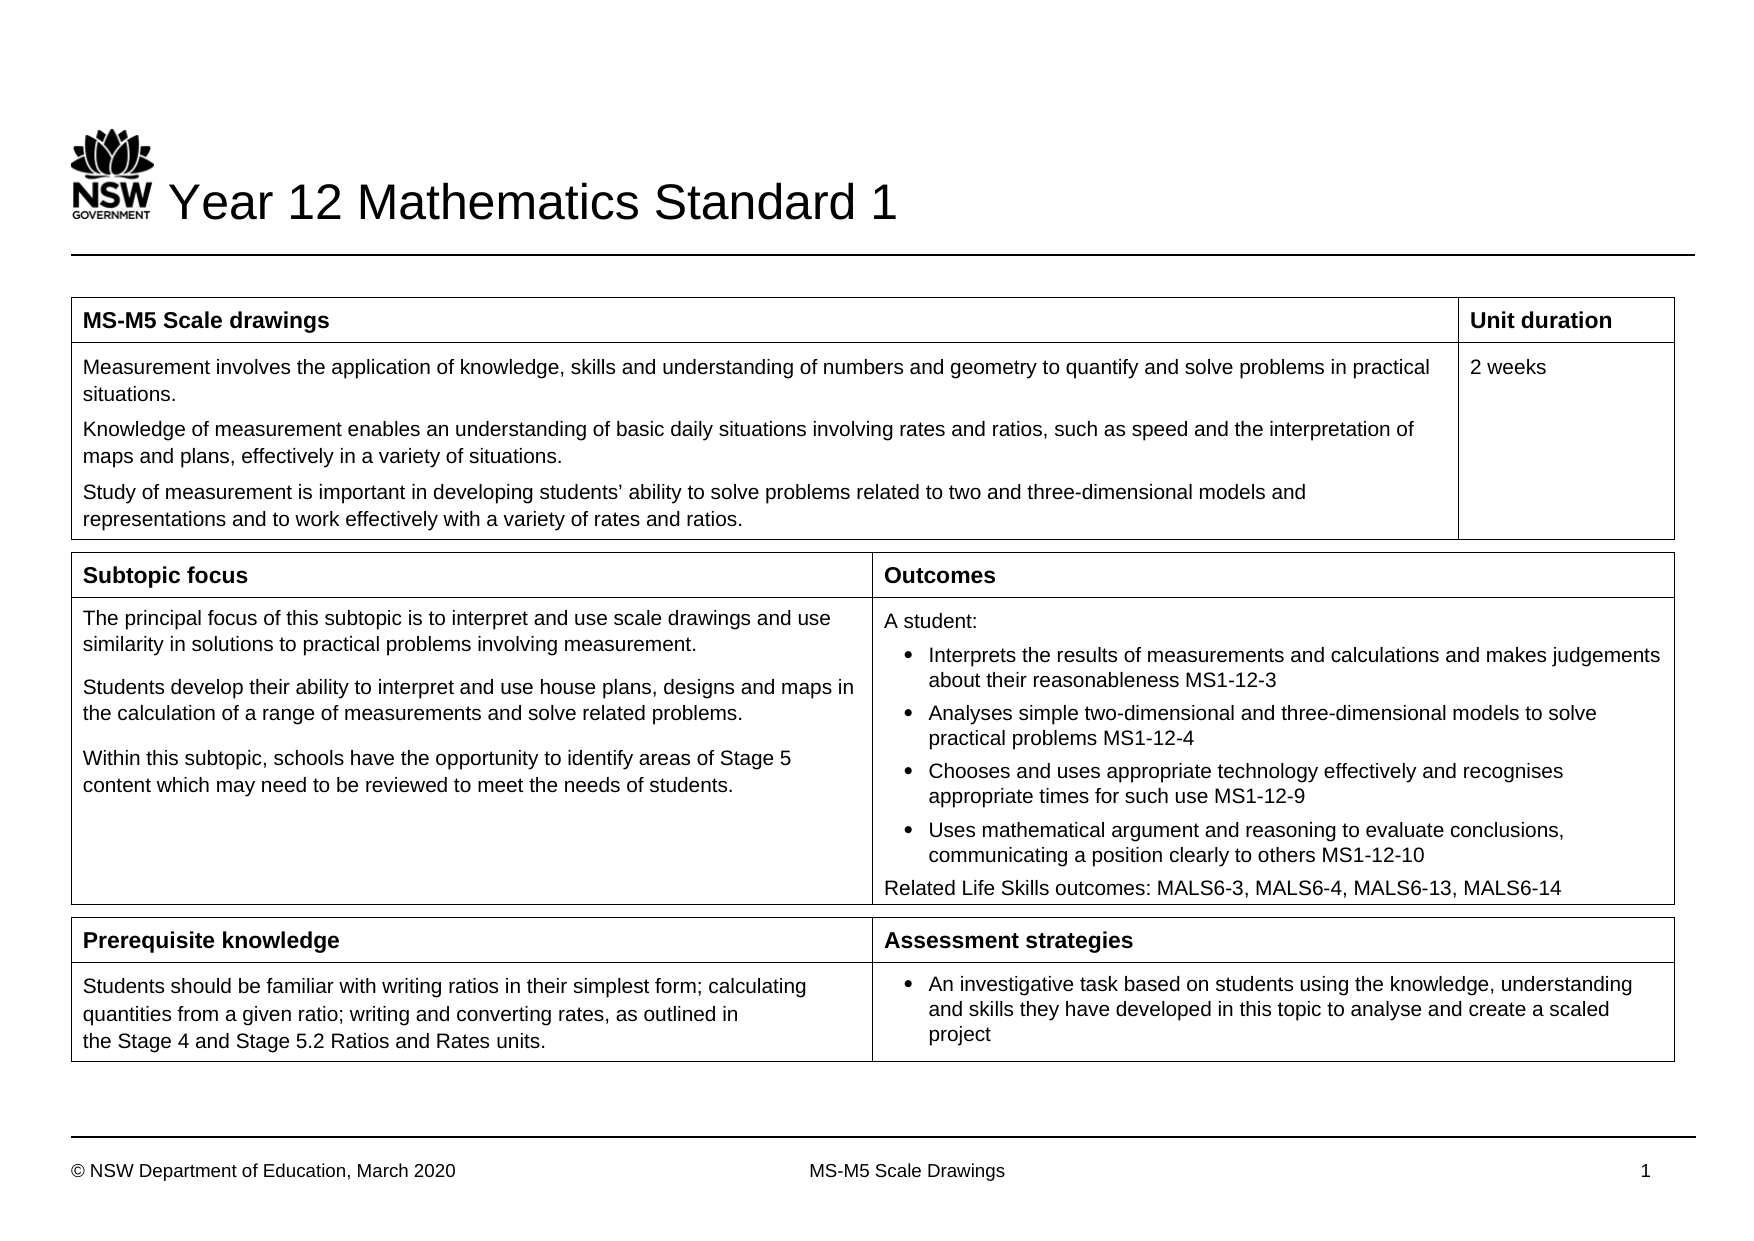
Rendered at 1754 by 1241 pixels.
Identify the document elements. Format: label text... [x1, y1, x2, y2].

table_header Outcomes [873, 553, 1674, 597]
table_header Unit duration [1459, 298, 1674, 342]
table_header Prerequisite knowledge [72, 918, 872, 962]
subtitle Year 12 Mathematics Standard 1 [71, 129, 1695, 254]
table_header Subtopic focus [72, 553, 872, 597]
table_header Assessment strategies [873, 918, 1674, 962]
picture [70, 129, 154, 219]
table_cell 2 weeks [1459, 343, 1674, 539]
table_cell Students should be familiar with writing ratios in their simplest form; calculating quantities from a given ratio; writing and converting rates, as outlined in the Stage 4 and Stage 5.2 Ratios and Rates units. [72, 963, 872, 1061]
table_header MS-M5 Scale drawings [72, 298, 1458, 342]
table_cell The principal focus of this subtopic is to interpret and use scale drawings and use similarity in solutions to practical problems involving measurement. Students develop their ability to interpret and use house plans, designs and maps in the calculation of a range of measurements and solve related problems. Within this subtopic, schools have the opportunity to identify areas of Stage 5 content which may need to be reviewed to meet the needs of students. [72, 598, 872, 904]
table_cell A student: Interprets the results of measurements and calculations and makes judgements about their reasonableness MS1-12-3 Analyses simple two-dimensional and three-dimensional models to solve practical problems MS1-12-4 Chooses and uses appropriate technology effectively and recognises appropriate times for such use MS1-12-9 Uses mathematical argument and reasoning to evaluate conclusions, communicating a position clearly to others MS1-12-10 Related Life Skills outcomes: MALS6-3, MALS6-4, MALS6-13, MALS6-14 [873, 598, 1674, 904]
table_cell An investigative task based on students using the knowledge, understanding and skills they have developed in this topic to analyse and create a scaled project [873, 963, 1674, 1061]
table_cell Measurement involves the application of knowledge, skills and understanding of numbers and geometry to quantify and solve problems in practical situations. Knowledge of measurement enables an understanding of basic daily situations involving rates and ratios, such as speed and the interpretation of maps and plans, effectively in a variety of situations. Study of measurement is important in developing students’ ability to solve problems related to two and three-dimensional models and representations and to work effectively with a variety of rates and ratios. [72, 343, 1458, 539]
